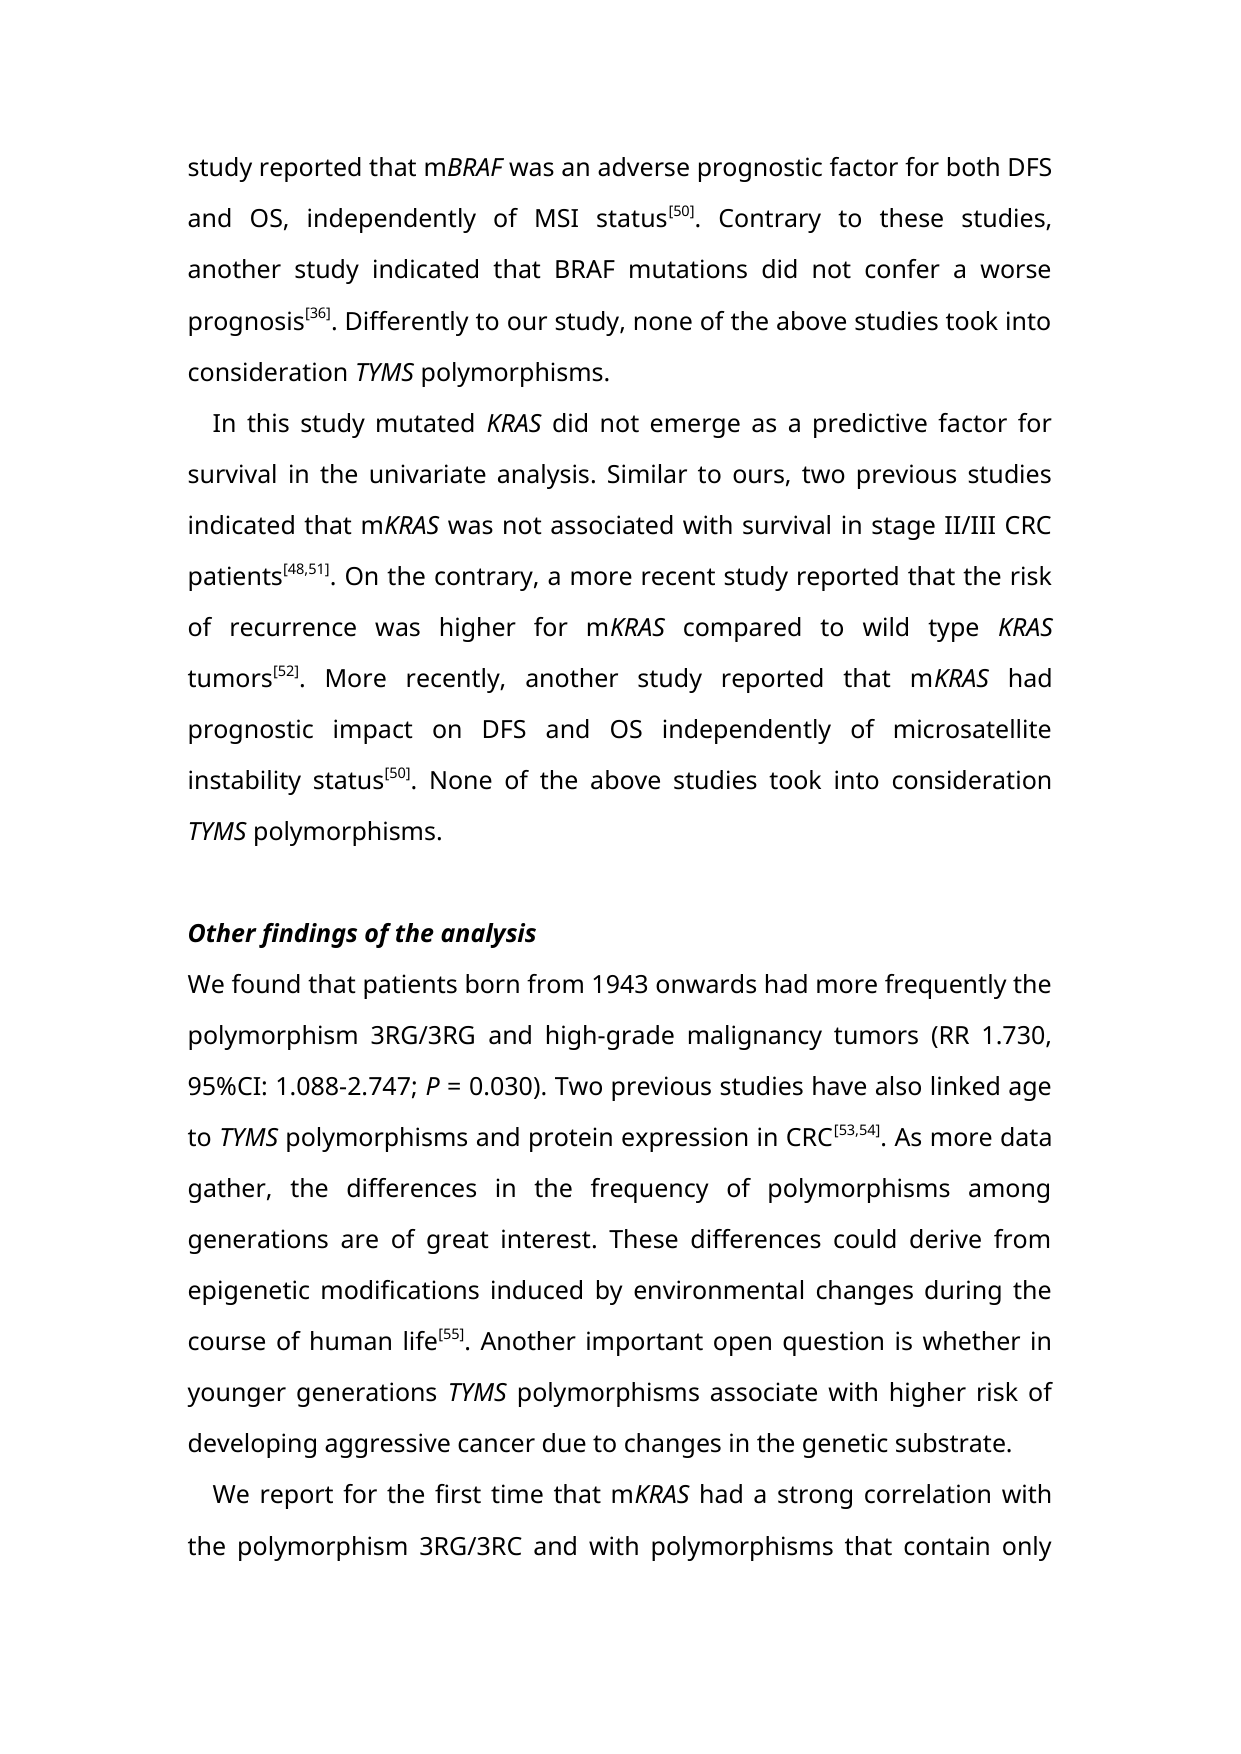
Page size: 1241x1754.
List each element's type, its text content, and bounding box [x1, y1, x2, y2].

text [187, 150, 1053, 388]
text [187, 1477, 1053, 1562]
text We found that patients born from 1943 onwards had more frequently the polymorphism 3RG/3RG and high-grade malignancy tumors (RR 1.730, 95%CI: 1.088-2.747; P = 0.030). Two previous studies have also linked age to TYMS polymorphisms and protein expression in CRC[53,54]. As more data gather, the differences in the frequency of polymorphisms among generations are of great interest. These differences could derive from epigenetic modifications induced by environmental changes during the course of human life[55]. Another important open question is whether in younger generations TYMS polymorphisms associate with higher risk of developing aggressive cancer due to changes in the genetic substrate. [187, 967, 1053, 1460]
text Other findings of the analysis [187, 916, 1053, 950]
text In this study mutated KRAS did not emerge as a predictive factor for survival in the univariate analysis. Similar to ours, two previous studies indicated that mKRAS was not associated with survival in stage II/III CRC patients[48,51]. On the contrary, a more recent study reported that the risk of recurrence was higher for mKRAS compared to wild type KRAS tumors[52]. More recently, another study reported that mKRAS had prognostic impact on DFS and OS independently of microsatellite instability status[50]. None of the above studies took into consideration TYMS polymorphisms. [187, 405, 1053, 848]
